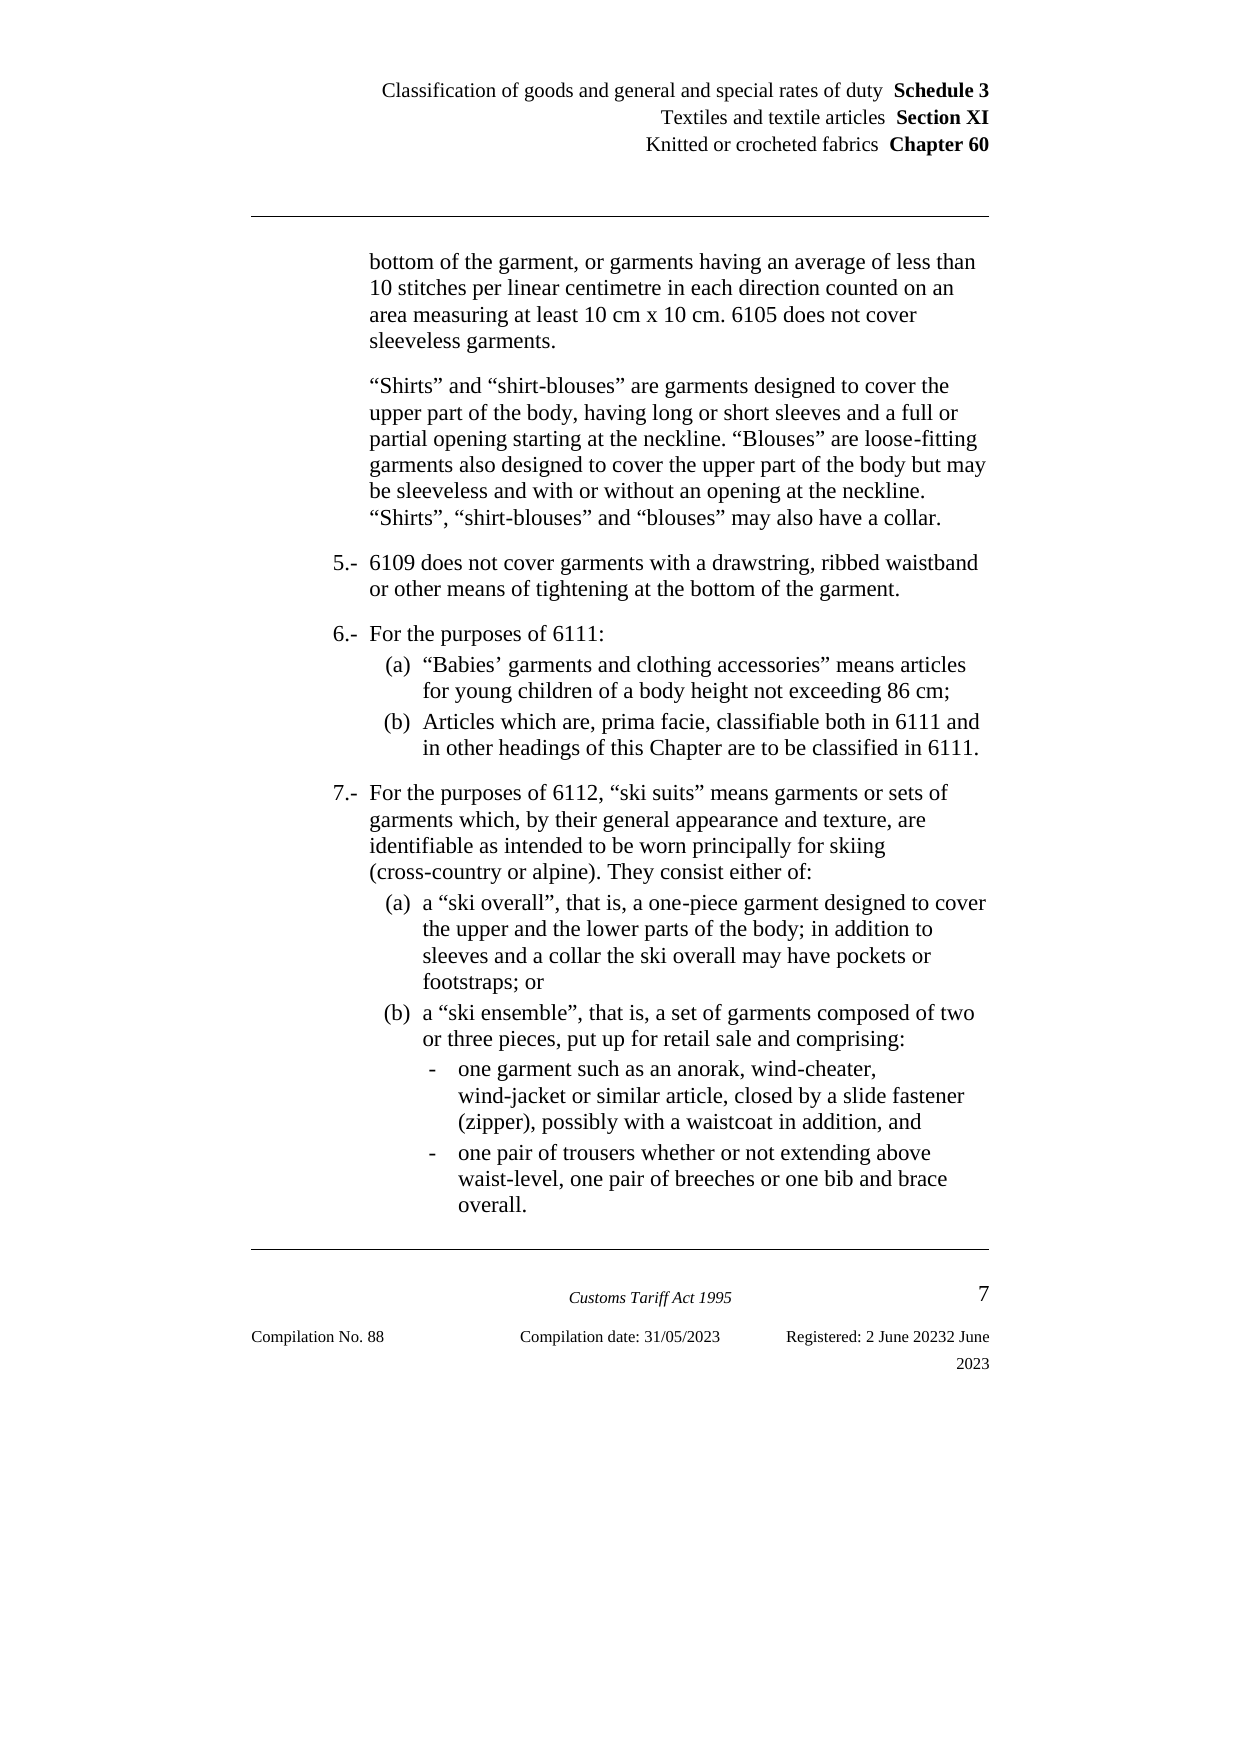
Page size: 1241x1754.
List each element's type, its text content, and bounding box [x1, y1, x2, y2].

text (b) a “ski ensemble”, that is, a set of garments composed of two or three pieces, put up for retail sale and comprising: [251, 998, 989, 1051]
text 6.- For the purposes of 6111: [251, 621, 989, 647]
text 4.- 6105 and 6106 do not cover garments with pockets below the waist, with a ribbed waistband or other means of tightening at the bottom of the garment, or garments having an average of less than 10 stitches per linear centimetre in each direction counted on an area measuring at least 10 cm x 10 cm. 6105 does not cover sleeveless garments. [251, 248, 989, 353]
text (b) Articles which are, prima facie, classifiable both in 6111 and in other headings of this Chapter are to be classified in 6111. [251, 708, 989, 761]
text “Shirts” and “shirt-blouses” are garments designed to cover the upper part of the body, having long or short sleeves and a full or partial opening starting at the neckline. “Blouses” are loose-fitting garments also designed to cover the upper part of the body but may be sleeveless and with or without an opening at the neckline. “Shirts”, “shirt-blouses” and “blouses” may also have a collar. [251, 372, 989, 530]
text 5.- 6109 does not cover garments with a drawstring, ribbed waistband or other means of tightening at the bottom of the garment. [251, 549, 989, 602]
text - one pair of trousers whether or not extending above waist-level, one pair of breeches or one bib and brace overall. [413, 1139, 989, 1218]
text 7.- For the purposes of 6112, “ski suits” means garments or sets of garments which, by their general appearance and texture, are identifiable as intended to be worn principally for skiing (cross-country or alpine). They consist either of: [251, 779, 989, 885]
text - one garment such as an anorak, wind-cheater, wind-jacket or similar article, closed by a slide fastener (zipper), possibly with a waistcoat in addition, and [413, 1055, 989, 1134]
text (a) “Babies’ garments and clothing accessories” means articles for young children of a body height not exceeding 86 cm; [251, 651, 989, 704]
text (a) a “ski overall”, that is, a one-piece garment designed to cover the upper and the lower parts of the body; in addition to sleeves and a collar the ski overall may have pockets or footstraps; or [251, 889, 989, 994]
